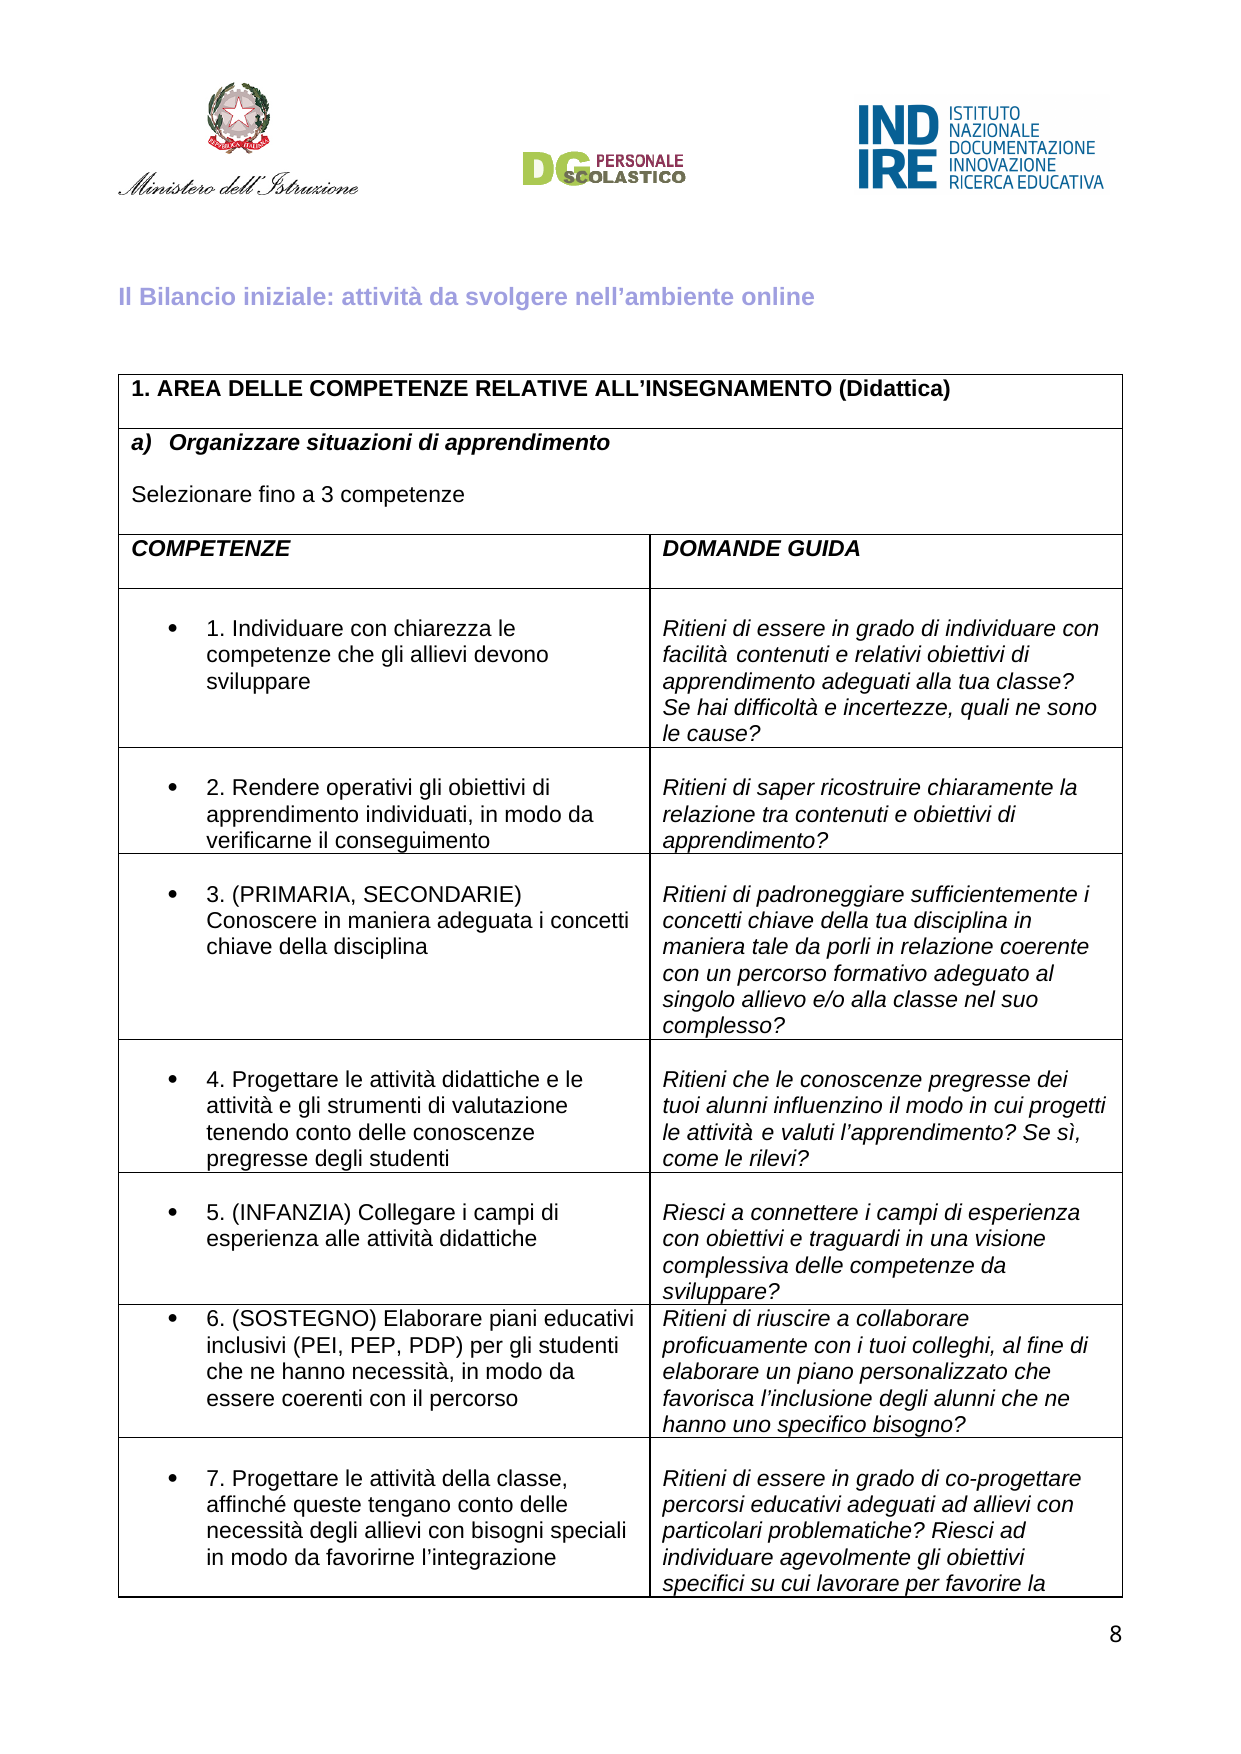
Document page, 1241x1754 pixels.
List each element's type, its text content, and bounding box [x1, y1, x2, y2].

table_cell Ritieni di padroneggiare sufficientemente i concetti chiave della tua disciplina in maniera tale da porli in relazione coerente con un percorso formativo adeguato al singolo allievo e/o alla classe nel suo complesso? [651, 854, 1122, 1039]
picture [118, 82, 359, 195]
table_cell COMPETENZE [119, 535, 649, 588]
picture [853, 94, 1110, 195]
table_header 1. AREA DELLE COMPETENZE RELATIVE ALL’INSEGNAMENTO (Didattica) [119, 375, 1122, 427]
table_cell 4. Progettare le attività didattiche e le attività e gli strumenti di valutazione tenendo conto delle conoscenze pregresse degli studenti [119, 1040, 649, 1172]
table_cell 1. Individuare con chiarezza le competenze che gli allievi devono sviluppare [119, 589, 649, 747]
picture [518, 141, 688, 195]
table_cell Ritieni che le conoscenze pregresse dei tuoi alunni influenzino il modo in cui progetti le attività e valuti l’apprendimento? Se sì, come le rilevi? [651, 1040, 1122, 1172]
table_cell DOMANDE GUIDA [651, 535, 1122, 588]
table_cell 2. Rendere operativi gli obiettivi di apprendimento individuati, in modo da verificarne il conseguimento [119, 748, 649, 853]
table_cell Organizzare situazioni di apprendimento Selezionare fino a 3 competenze [119, 429, 1122, 534]
table_cell 6. (SOSTEGNO) Elaborare piani educativi inclusivi (PEI, PEP, PDP) per gli studenti che ne hanno necessità, in modo da essere coerenti con il percorso [119, 1305, 649, 1437]
table_cell Ritieni di riuscire a collaborare proficuamente con i tuoi colleghi, al fine di elaborare un piano personalizzato che favorisca l’inclusione degli alunni che ne hanno uno specifico bisogno? [651, 1305, 1122, 1437]
table_cell 5. (INFANZIA) Collegare i campi di esperienza alle attività didattiche [119, 1173, 649, 1304]
table_cell 3. (PRIMARIA, SECONDARIE) Conoscere in maniera adeguata i concetti chiave della disciplina [119, 854, 649, 1039]
table_cell Ritieni di essere in grado di individuare con facilità contenuti e relativi obiettivi di apprendimento adeguati alla tua classe? Se hai difficoltà e incertezze, quali ne sono le cause? [651, 589, 1122, 747]
table_cell Ritieni di saper ricostruire chiaramente la relazione tra contenuti e obiettivi di apprendimento? [651, 748, 1122, 853]
table_cell Riesci a connettere i campi di esperienza con obiettivi e traguardi in una visione complessiva delle competenze da sviluppare? [651, 1173, 1122, 1304]
subtitle Il Bilancio iniziale: attività da svolgere nell’ambiente online [118, 282, 1122, 311]
